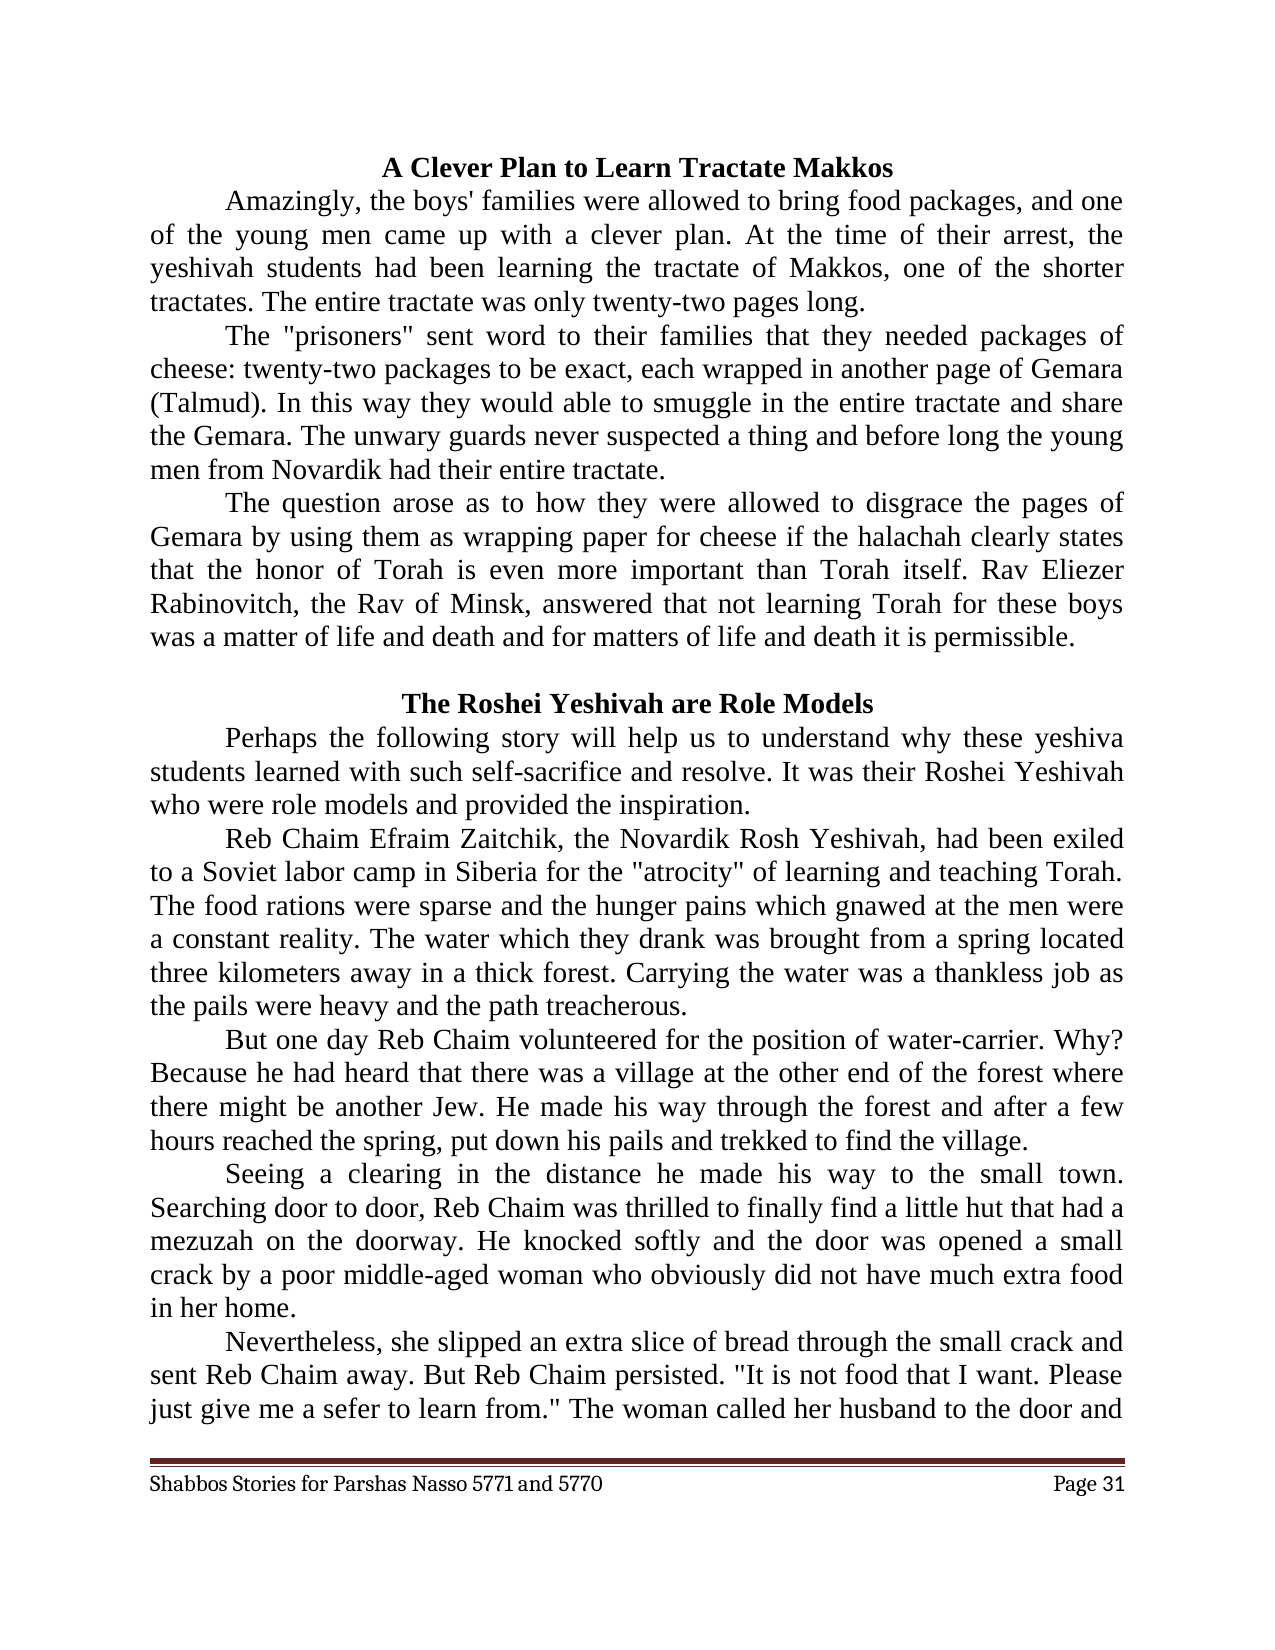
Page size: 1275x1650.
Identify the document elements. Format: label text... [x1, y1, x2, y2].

text Reb Chaim Efraim Zaitchik, the Novardik Rosh Yeshivah, had been exiled to a Soviet labor camp in Siberia for the "atrocity" of learning and teaching Torah. The food rations were sparse and the hunger pains which gnawed at the men were a constant reality. The water which they drank was brought from a spring located three kilometers away in a thick forest. Carrying the water was a thankless job as the pails were heavy and the path treacherous. [150, 821, 1125, 1022]
text The question arose as to how they were allowed to disgrace the pages of Gemara by using them as wrapping paper for cheese if the halachah clearly states that the honor of Torah is even more important than Torah itself. Rav Eliezer Rabinovitch, the Rav of Minsk, answered that not learning Torah for these boys was a matter of life and death and for matters of life and death it is permissible. [150, 485, 1125, 653]
text Amazingly, the boys' families were allowed to bring food packages, and one of the young men came up with a clever plan. At the time of their arrest, the yeshivah students had been learning the tractate of Makkos, one of the shorter tractates. The entire tractate was only twenty-two pages long. [150, 183, 1125, 318]
text The "prisoners" sent word to their families that they needed packages of cheese: twenty-two packages to be exact, each wrapped in another page of Gemara (Talmud). In this way they would able to smuggle in the entire tractate and share the Gemara. The unwary guards never suspected a thing and before long the young men from Novardik had their entire tractate. [150, 318, 1125, 485]
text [150, 1324, 1125, 1424]
text But one day Reb Chaim volunteered for the position of water-carrier. Why? Because he had heard that there was a village at the other end of the forest where there might be another Jew. He made his way through the forest and after a few hours reached the spring, put down his pails and trekked to find the village. [150, 1022, 1125, 1156]
text A Clever Plan to Learn Tractate Makkos [150, 150, 1125, 183]
text Perhaps the following story will help us to understand why these yeshiva students learned with such self-sacrifice and resolve. It was their Roshei Yeshivah who were role models and provided the inspiration. [150, 720, 1125, 821]
text The Roshei Yeshivah are Role Models [150, 687, 1125, 720]
text Seeing a clearing in the distance he made his way to the small town. Searching door to door, Reb Chaim was thrilled to finally find a little hut that had a mezuzah on the doorway. He knocked softly and the door was opened a small crack by a poor middle-aged woman who obviously did not have much extra food in her home. [150, 1156, 1125, 1324]
